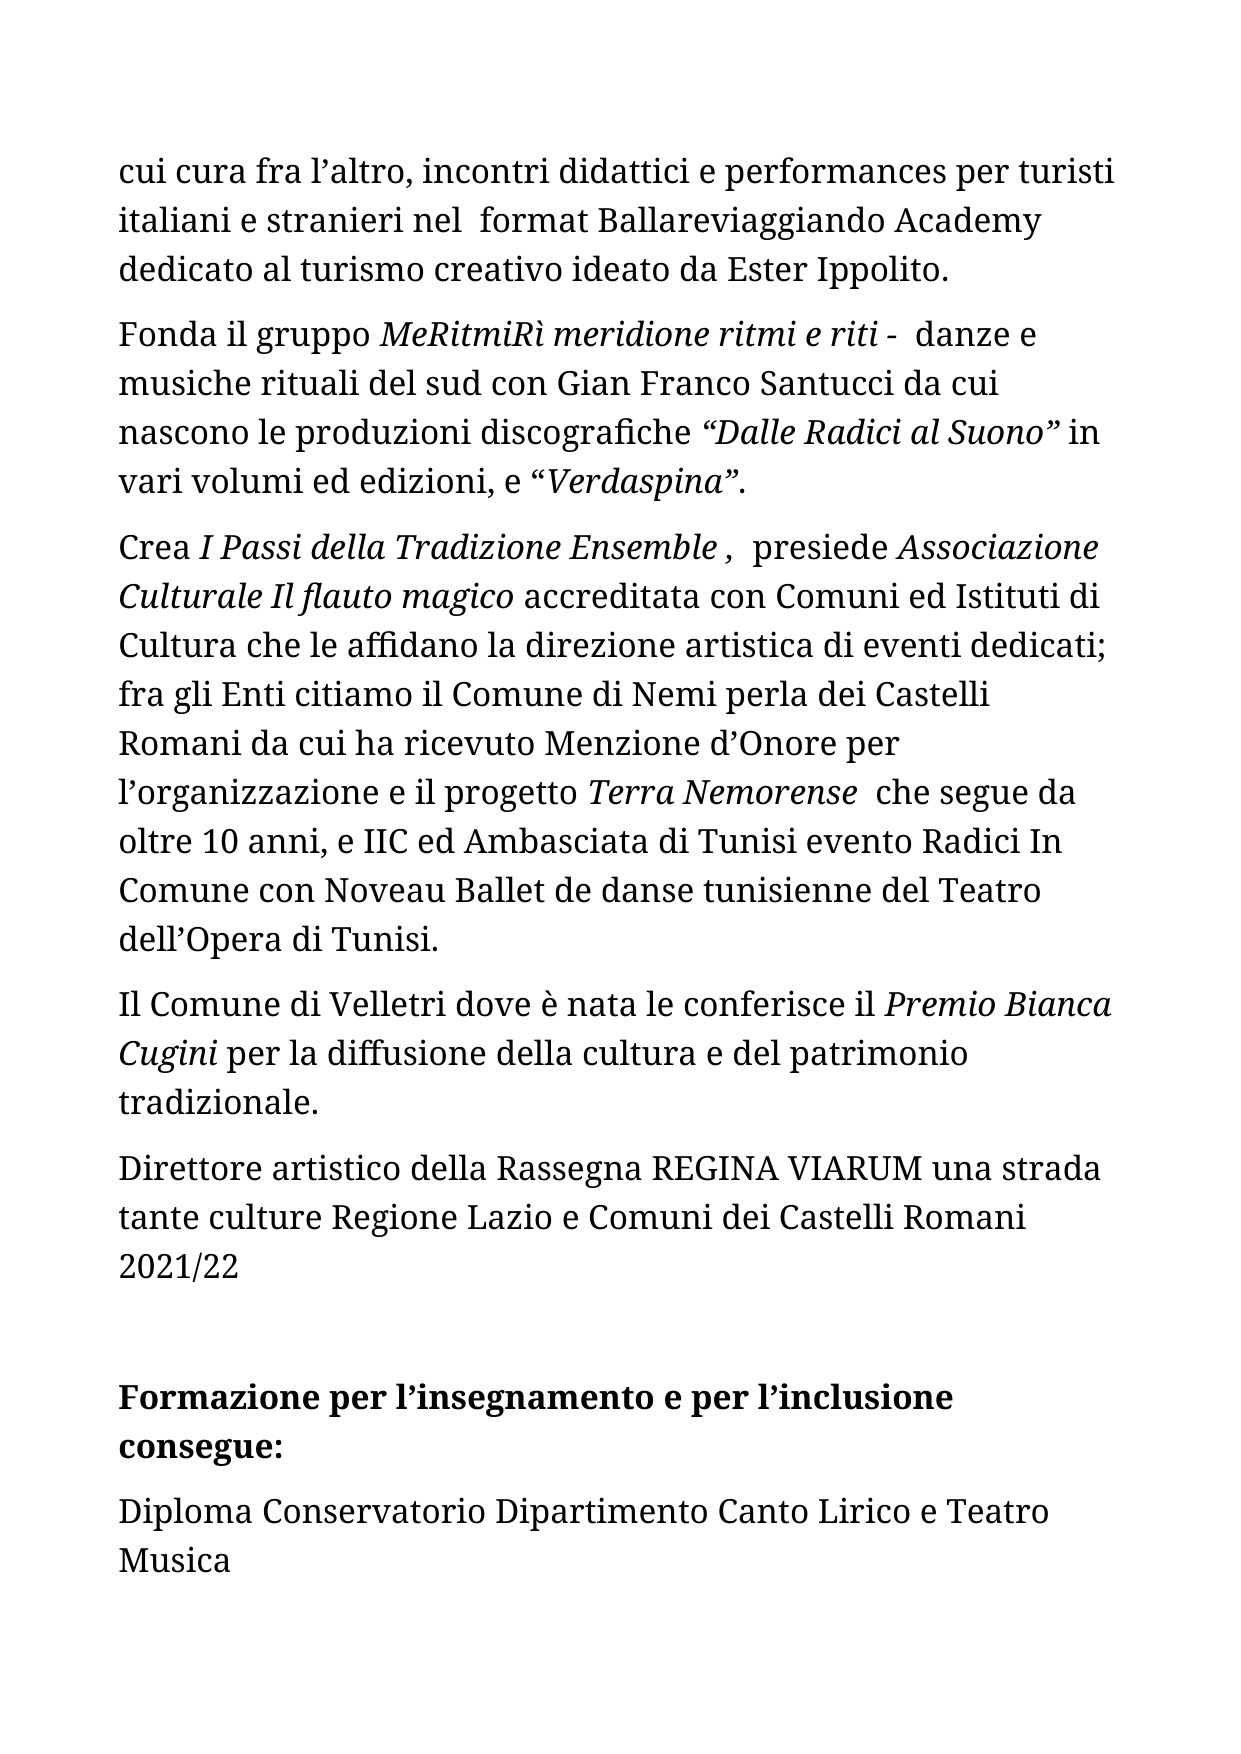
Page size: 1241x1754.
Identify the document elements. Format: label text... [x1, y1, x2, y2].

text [118, 148, 1122, 291]
text Formazione per l’insegnamento e per l’inclusione consegue: [118, 1374, 1122, 1468]
text Fonda il gruppo MeRitmiRì meridione ritmi e riti - danze e musiche rituali del sud con Gian Franco Santucci da cui nascono le produzioni discografiche “Dalle Radici al Suono” in vari volumi ed edizioni, e “Verdaspina”. [118, 311, 1122, 503]
text Diploma Conservatorio Dipartimento Canto Lirico e Teatro Musica [118, 1488, 1122, 1583]
text Direttore artistico della Rassegna REGINA VIARUM una strada tante culture Regione Lazio e Comuni dei Castelli Romani 2021/22 [118, 1144, 1122, 1288]
text Il Comune di Velletri dove è nata le conferisce il Premio Bianca Cugini per la diffusione della cultura e del patrimonio tradizionale. [118, 981, 1122, 1124]
text Crea I Passi della Tradizione Ensemble , presiede Associazione Culturale Il flauto magico accreditata con Comuni ed Istituti di Cultura che le affidano la direzione artistica di eventi dedicati; fra gli Enti citiamo il Comune di Nemi perla dei Castelli Romani da cui ha ricevuto Menzione d’Onore per l’organizzazione e il progetto Terra Nemorense che segue da oltre 10 anni, e IIC ed Ambasciata di Tunisi evento Radici In Comune con Noveau Ballet de danse tunisienne del Teatro dell’Opera di Tunisi. [118, 524, 1122, 961]
